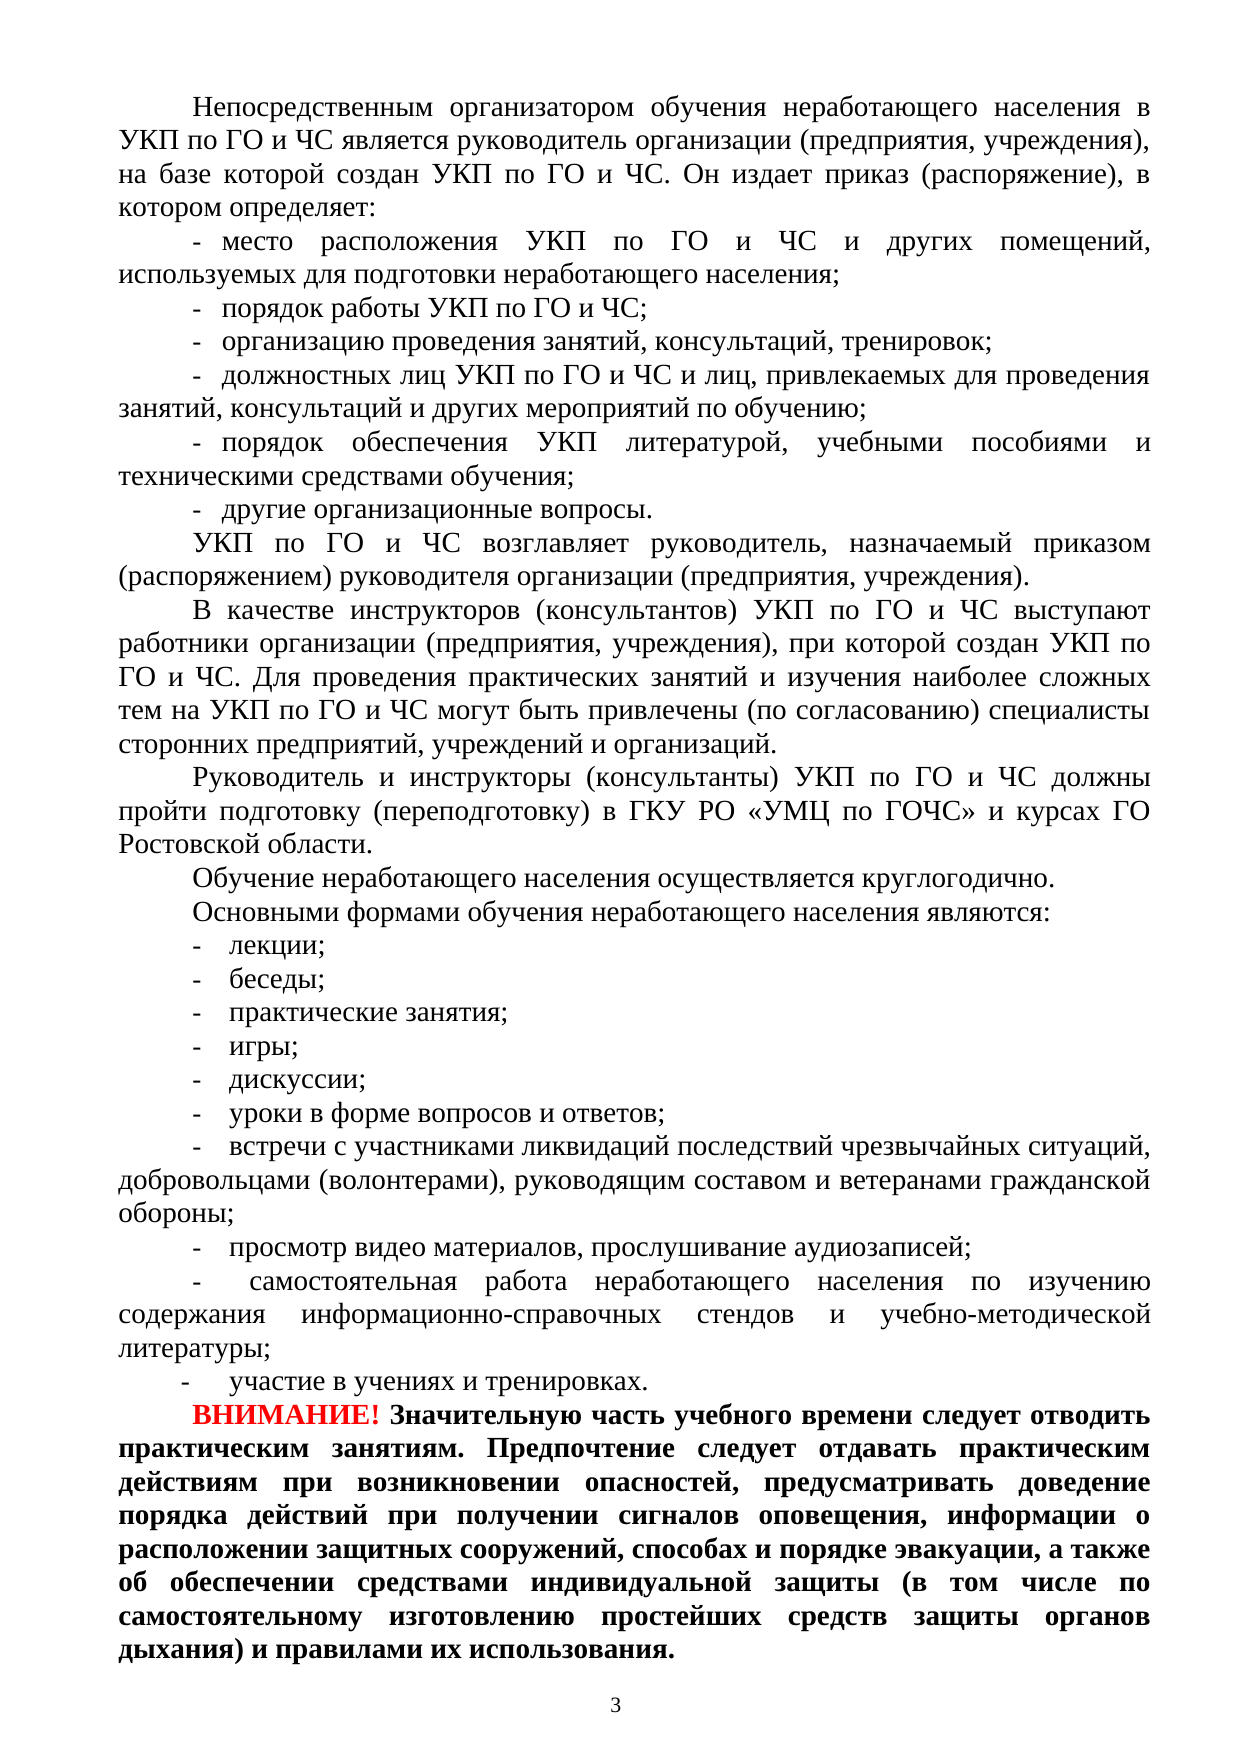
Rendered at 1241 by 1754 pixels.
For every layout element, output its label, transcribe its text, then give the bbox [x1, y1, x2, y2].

list другие организационные вопросы. [118, 491, 1152, 525]
list просмотр видео материалов, прослушивание аудиозаписей; [118, 1229, 1152, 1263]
list уроки в форме вопросов и ответов; [118, 1095, 1152, 1128]
text Основными формами обучения неработающего населения являются: [118, 894, 1152, 927]
list порядок обеспечения УКП литературой, учебными пособиями и техническими средствами обучения; [118, 424, 1152, 491]
text УКП по ГО и ЧС возглавляет руководитель, назначаемый приказом (распоряжением) руководителя организации (предприятия, учреждения). [118, 525, 1152, 592]
text Руководитель и инструкторы (консультанты) УКП по ГО и ЧС должны пройти подготовку (переподготовку) в ГКУ РО «УМЦ по ГОЧС» и курсах ГО Ростовской области. [118, 759, 1152, 860]
text В качестве инструкторов (консультантов) УКП по ГО и ЧС выступают работники организации (предприятия, учреждения), при которой создан УКП по ГО и ЧС. Для проведения практических занятий и изучения наиболее сложных тем на УКП по ГО и ЧС могут быть привлечены (по согласованию) специалисты сторонних предприятий, учреждений и организаций. [118, 592, 1152, 759]
list должностных лиц УКП по ГО и ЧС и лиц, привлекаемых для проведения занятий, консультаций и других мероприятий по обучению; [118, 357, 1152, 424]
list лекции; [118, 927, 1152, 961]
list участие в учениях и тренировках. [118, 1363, 1152, 1397]
text Непосредственным организатором обучения неработающего населения в УКП по ГО и ЧС является руководитель организации (предприятия, учреждения), на базе которой создан УКП по ГО и ЧС. Он издает приказ (распоряжение), в котором определяет: [118, 89, 1152, 223]
text Обучение неработающего населения осуществляется круглогодично. [118, 860, 1152, 894]
list порядок работы УКП по ГО и ЧС; [118, 290, 1152, 323]
list организацию проведения занятий, консультаций, тренировок; [118, 323, 1152, 357]
list игры; [118, 1028, 1152, 1061]
list дискуссии; [118, 1061, 1152, 1095]
list место расположения УКП по ГО и ЧС и других помещений, используемых для подготовки неработающего населения; [118, 223, 1152, 290]
list практические занятия; [118, 994, 1152, 1028]
list встречи с участниками ликвидаций последствий чрезвычайных ситуаций, добровольцами (волонтерами), руководящим составом и ветеранами гражданской обороны; [118, 1128, 1152, 1229]
list беседы; [118, 961, 1152, 994]
text ВНИМАНИЕ! Значительную часть учебного времени следует отводить практическим занятиям. Предпочтение следует отдавать практическим действиям при возникновении опасностей, предусматривать доведение порядка действий при получении сигналов оповещения, информации о расположении защитных сооружений, способах и порядке эвакуации, а также об обеспечении средствами индивидуальной защиты (в том числе по самостоятельному изготовлению простейших средств защиты органов дыхания) и правилами их использования. [118, 1397, 1152, 1665]
list самостоятельная работа неработающего населения по изучению содержания информационно-справочных стендов и учебно-методической литературы; [118, 1263, 1152, 1363]
